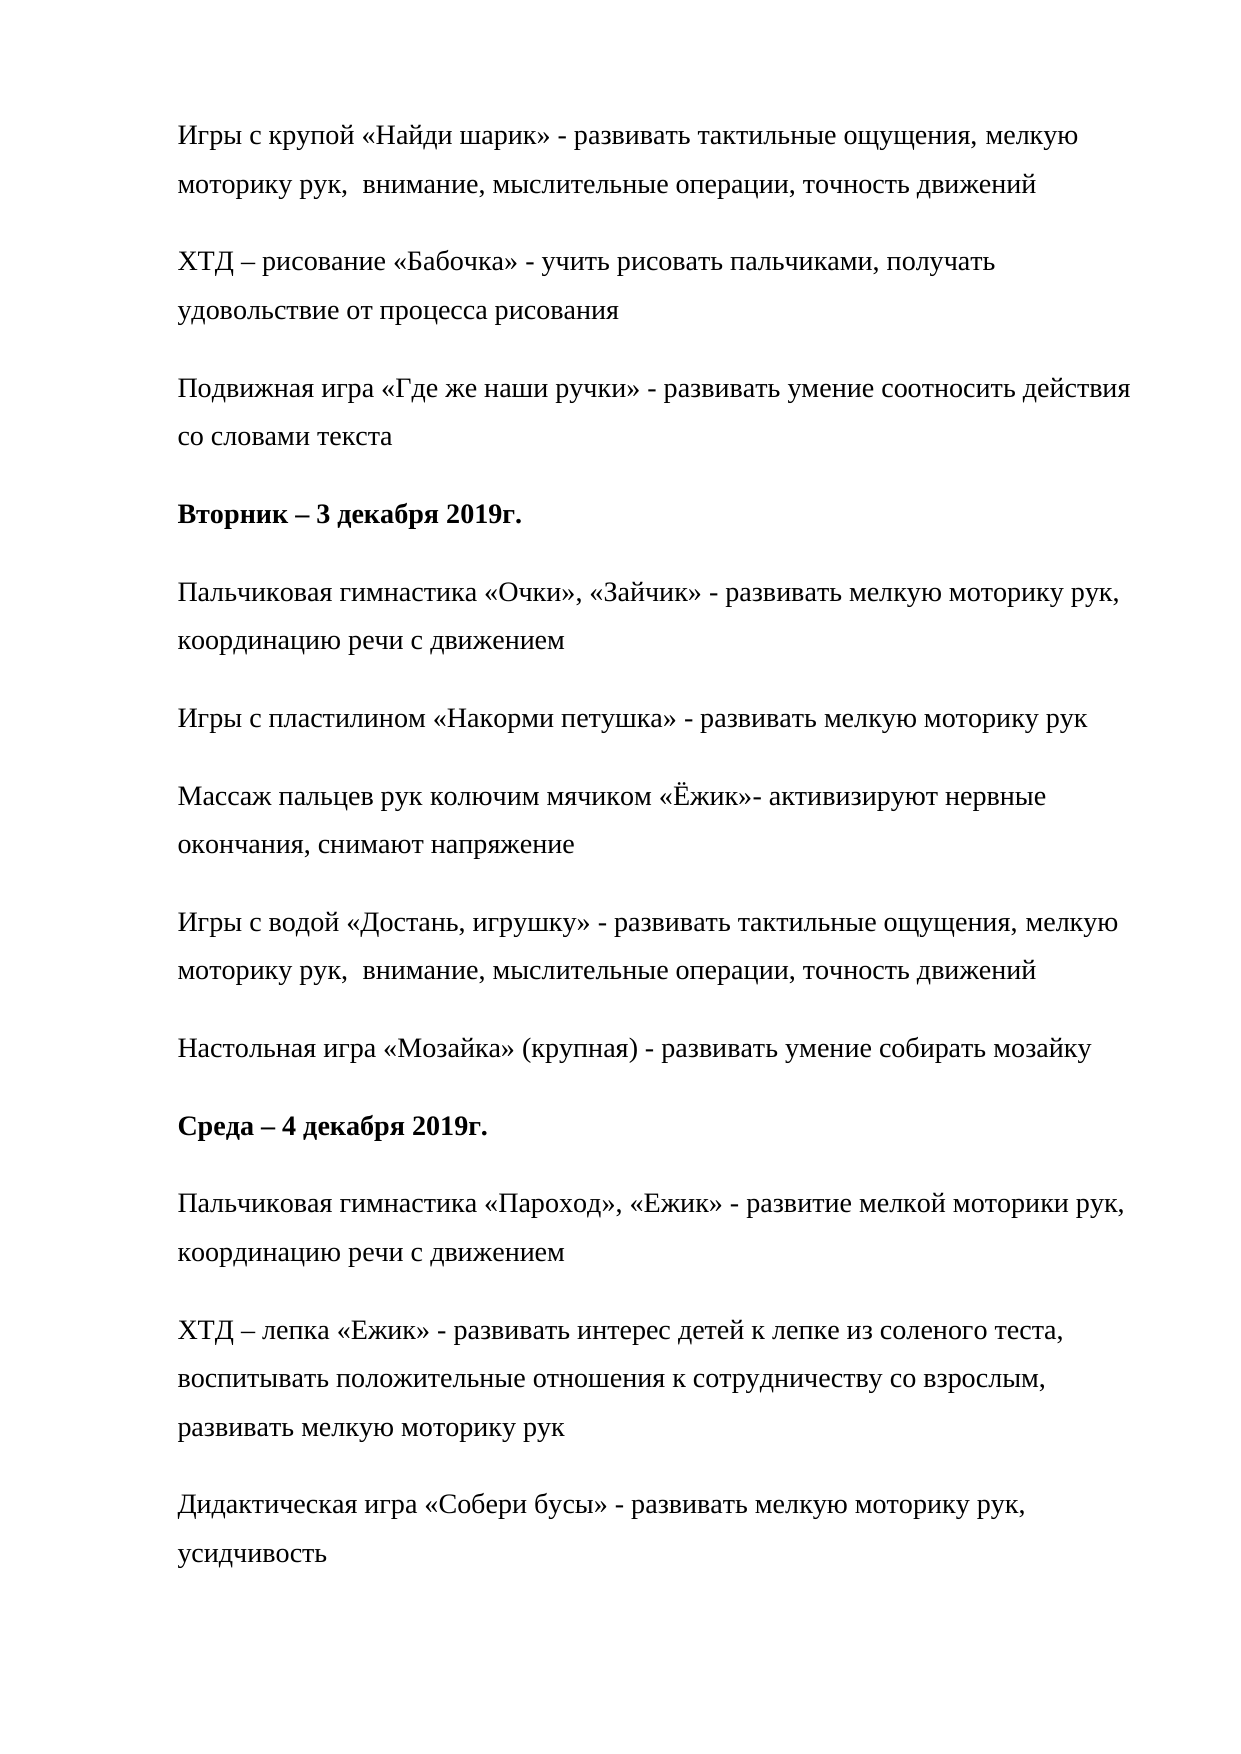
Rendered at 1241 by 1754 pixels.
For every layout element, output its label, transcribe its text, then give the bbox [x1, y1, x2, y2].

text Настольная игра «Мозайка» (крупная) - развивать умение собирать мозайку [177, 1031, 1152, 1063]
text Игры с крупой «Найди шарик» - развивать тактильные ощущения, мелкую моторику рук, внимание, мыслительные операции, точность движений [177, 118, 1152, 199]
text Дидактическая игра «Собери бусы» - развивать мелкую моторику рук, усидчивость [177, 1487, 1152, 1568]
text Подвижная игра «Где же наши ручки» - развивать умение соотносить действия со словами текста [177, 371, 1152, 452]
text Пальчиковая гимнастика «Пароход», «Ежик» - развитие мелкой моторики рук, координацию речи с движением [177, 1186, 1152, 1267]
text Массаж пальцев рук колючим мячиком «Ёжик»- активизируют нервные окончания, снимают напряжение [177, 778, 1152, 859]
text ХТД – лепка «Ежик» - развивать интерес детей к лепке из соленого теста, воспитывать положительные отношения к сотрудничеству со взрослым, развивать мелкую моторику рук [177, 1313, 1152, 1442]
text Пальчиковая гимнастика «Очки», «Зайчик» - развивать мелкую моторику рук, координацию речи с движением [177, 574, 1152, 656]
text Среда – 4 декабря 2019г. [177, 1109, 1152, 1141]
text Игры с водой «Достань, игрушку» - развивать тактильные ощущения, мелкую моторику рук, внимание, мыслительные операции, точность движений [177, 905, 1152, 986]
text Игры с пластилином «Накорми петушка» - развивать мелкую моторику рук [177, 701, 1152, 733]
text Вторник – 3 декабря 2019г. [177, 497, 1152, 529]
text ХТД – рисование «Бабочка» - учить рисовать пальчиками, получать удовольствие от процесса рисования [177, 244, 1152, 325]
